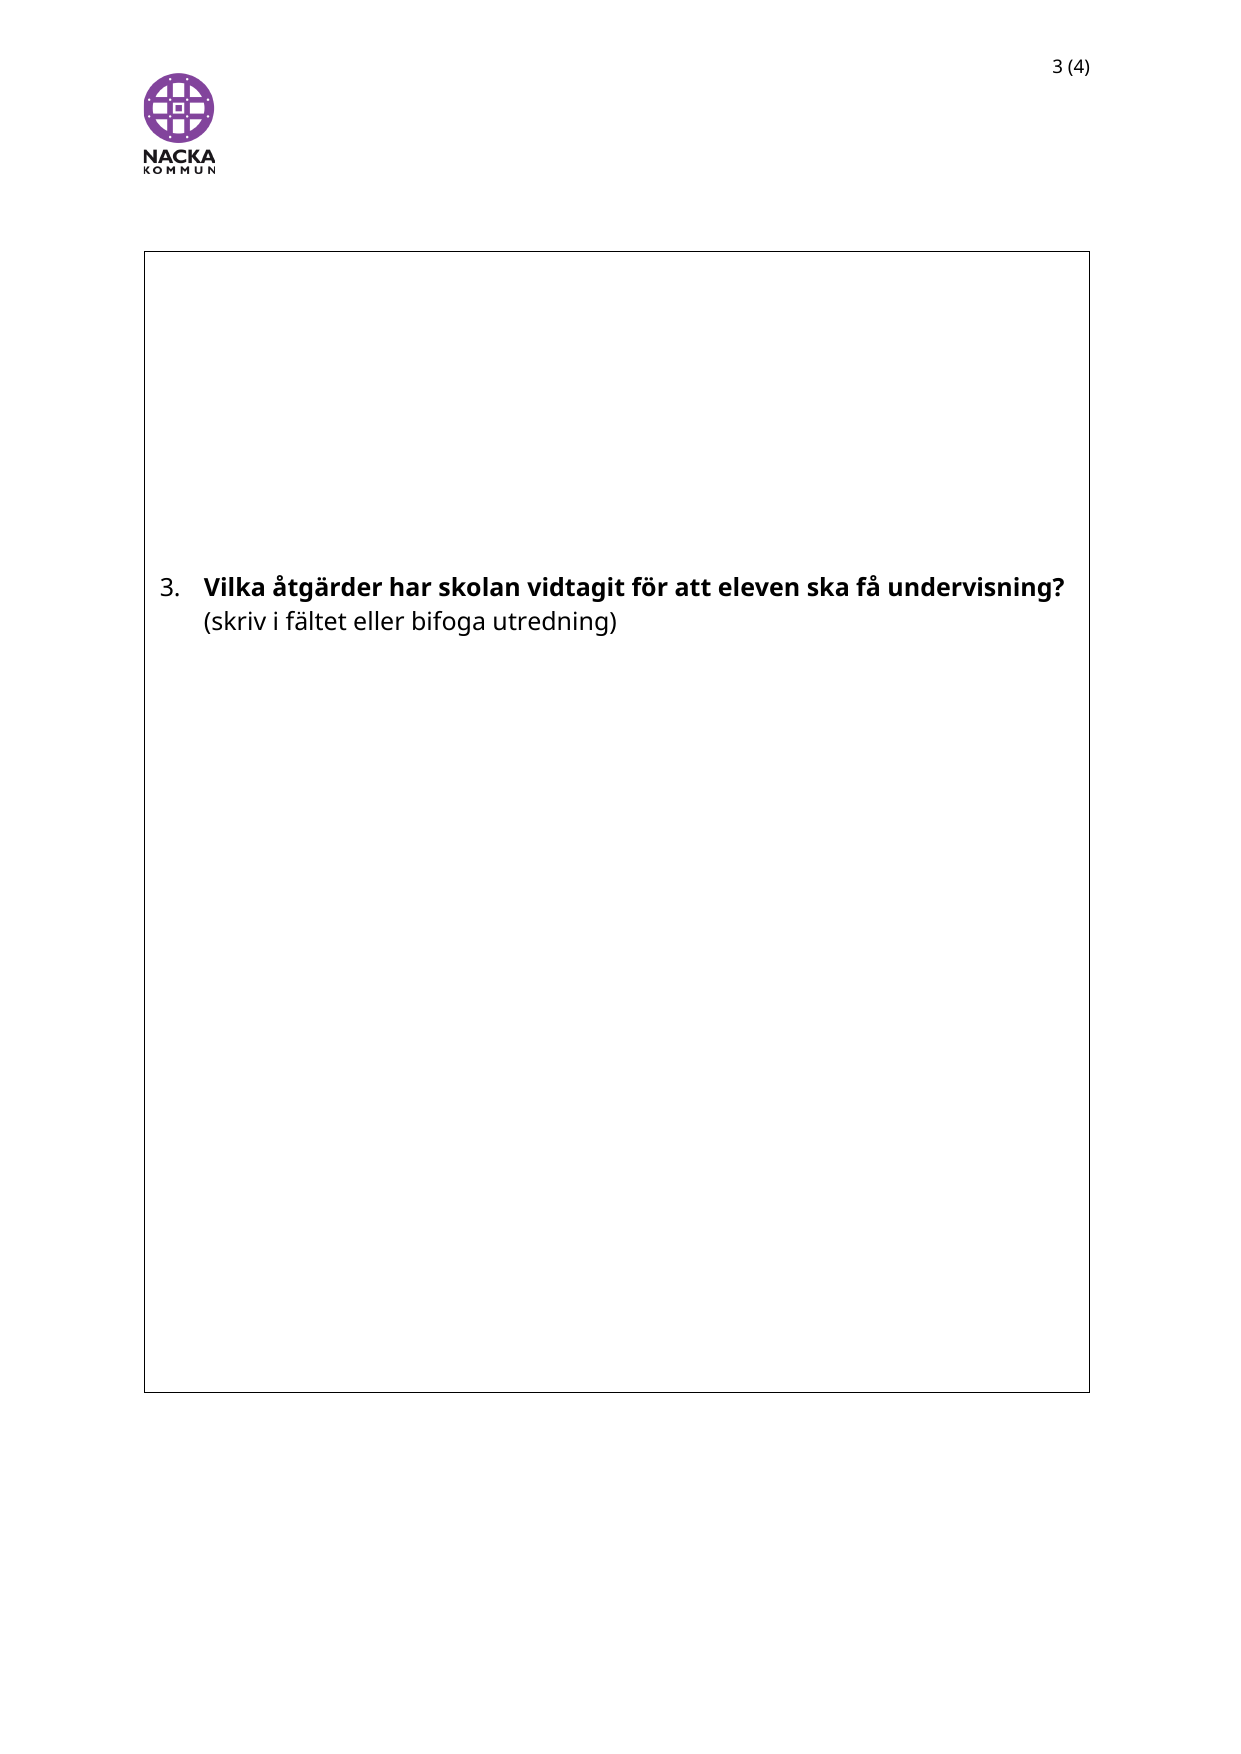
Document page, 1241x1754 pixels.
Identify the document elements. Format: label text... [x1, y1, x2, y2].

picture [143, 73, 215, 174]
